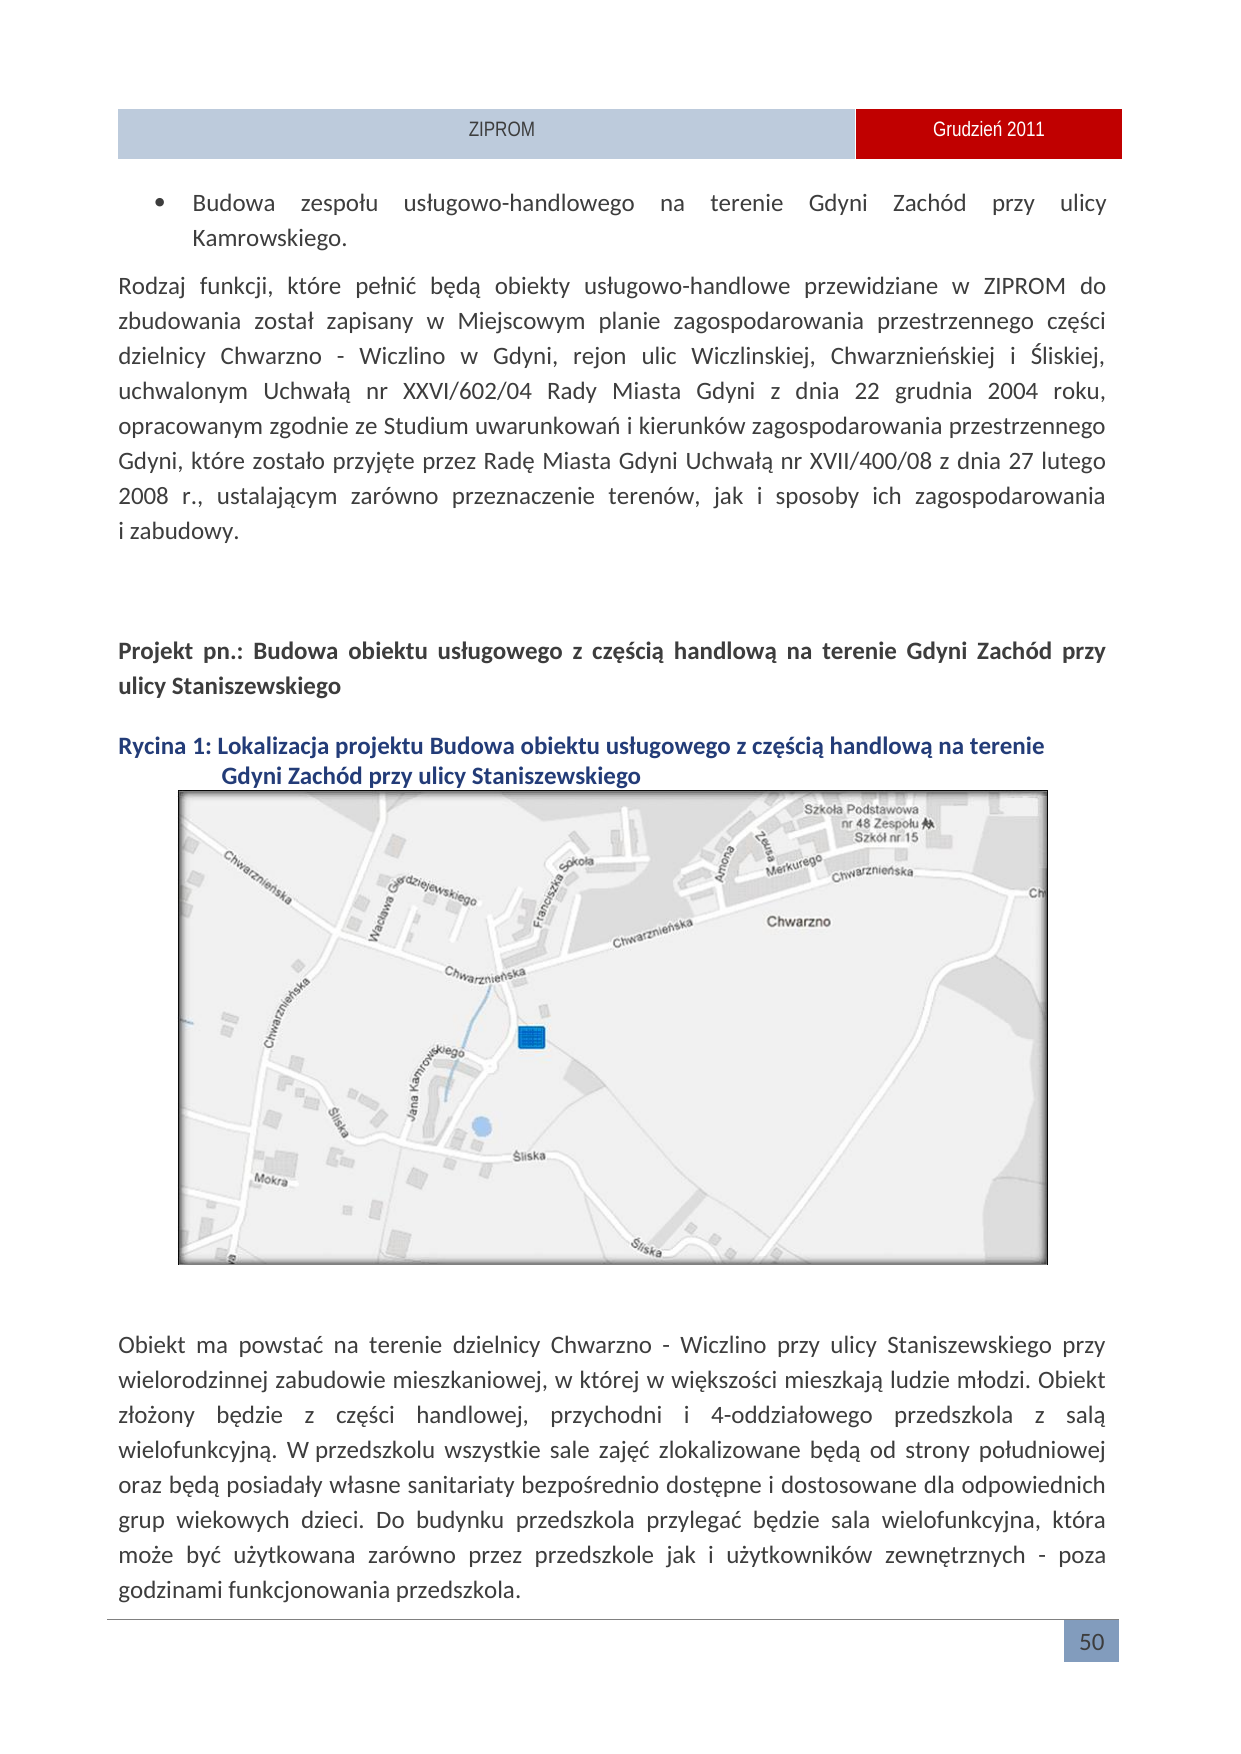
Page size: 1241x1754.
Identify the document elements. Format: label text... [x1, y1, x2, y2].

list Budowa zespołu usługowo-handlowego na terenie Gdyni Zachód przy ulicy Kamrowskiego. [155, 187, 1107, 253]
text Rodzaj funkcji, które pełnić będą obiekty usługowo-handlowe przewidziane w ZIPROM do zbudowania został zapisany w Miejscowym planie zagospodarowania przestrzennego części dzielnicy Chwarzno - Wiczlino w Gdyni, rejon ulic Wiczlinskiej, Chwarznieńskiej i Śliskiej, uchwalonym Uchwałą nr XXVI/602/04 Rady Miasta Gdyni z dnia 22 grudnia 2004 roku, opracowanym zgodnie ze Studium uwarunkowań i kierunków zagospodarowania przestrzennego Gdyni, które zostało przyjęte przez Radę Miasta Gdyni Uchwałą nr XVII/400/08 z dnia 27 lutego 2008 r., ustalającym zarówno przeznaczenie terenów, jak i sposoby ich zagospodarowania i zabudowy. [118, 270, 1107, 546]
text Obiekt ma powstać na terenie dzielnicy Chwarzno - Wiczlino przy ulicy Staniszewskiego przy wielorodzinnej zabudowie mieszkaniowej, w której w większości mieszkają ludzie młodzi. Obiekt złożony będzie z części handlowej, przychodni i 4-oddziałowego przedszkola z salą wielofunkcyjną. W przedszkolu wszystkie sale zajęć zlokalizowane będą od strony południowej oraz będą posiadały własne sanitariaty bezpośrednio dostępne i dostosowane dla odpowiednich grup wiekowych dzieci. Do budynku przedszkola przylegać będzie sala wielofunkcyjna, która może być użytkowana zarówno przez przedszkole jak i użytkowników zewnętrznych - poza godzinami funkcjonowania przedszkola. [118, 1329, 1107, 1604]
text Projekt pn.: Budowa obiektu usługowego z częścią handlową na terenie Gdyni Zachód przy ulicy Staniszewskiego [118, 635, 1107, 701]
picture [177, 790, 1048, 1265]
